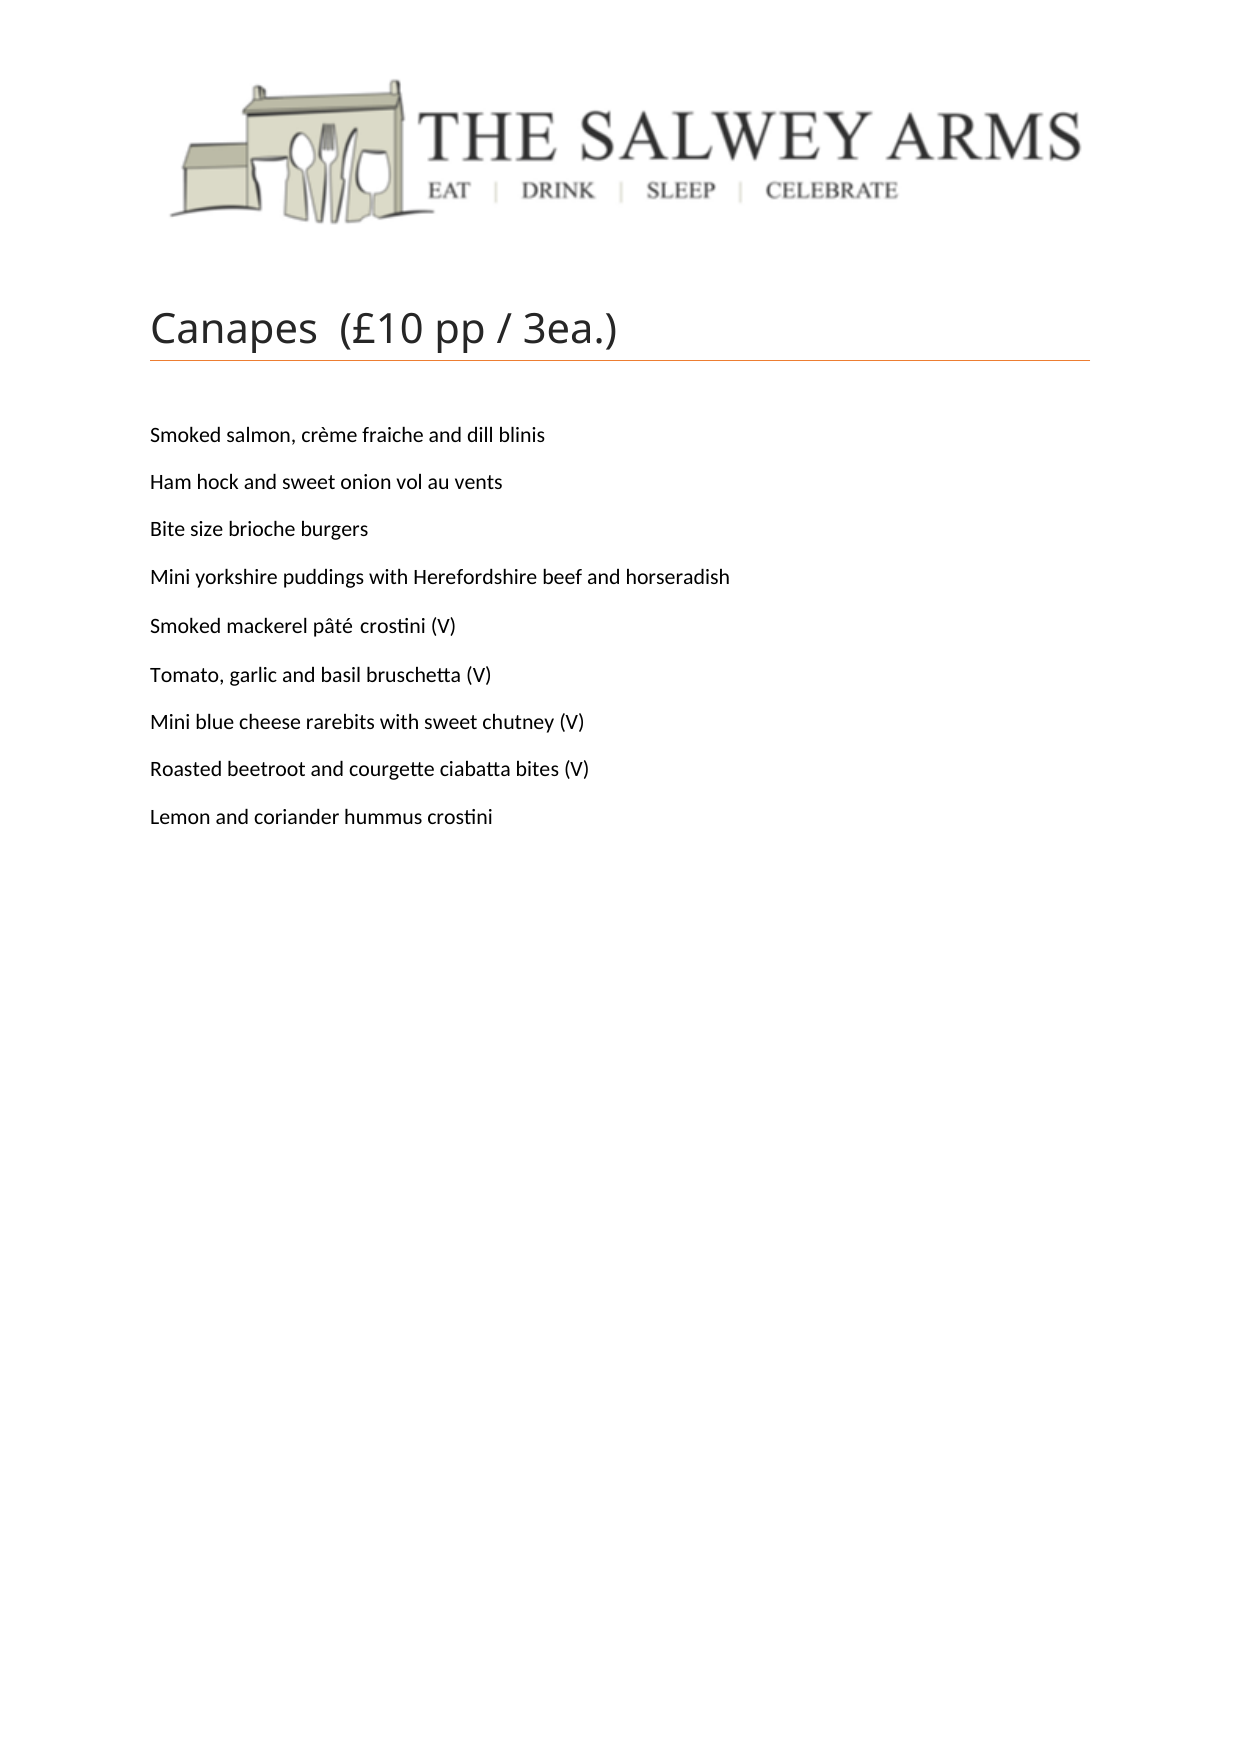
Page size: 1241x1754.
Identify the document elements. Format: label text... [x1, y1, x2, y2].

text Roasted beetroot and courgette ciabatta bites (V) [150, 756, 1090, 782]
text Ham hock and sweet onion vol au vents [150, 468, 1090, 495]
text Mini blue cheese rarebits with sweet chutney (V) [150, 708, 1090, 735]
text Lemon and coriander hummus crostini [150, 803, 1090, 829]
text Bite size brioche burgers [150, 516, 1090, 542]
text Smoked salmon, crème fraiche and dill blinis [150, 421, 1090, 448]
text Mini yorkshire puddings with Herefordshire beef and horseradish [150, 563, 1090, 589]
picture [150, 73, 1091, 236]
text Tomato, garlic and basil bruschetta (V) [150, 661, 1090, 688]
text Smoked mackerel pâté crostini (V) [150, 610, 353, 640]
text Smoked mackerel pâté crostini (V) [360, 610, 1090, 640]
subtitle Canapes (£10 pp / 3ea.) [150, 299, 1090, 360]
